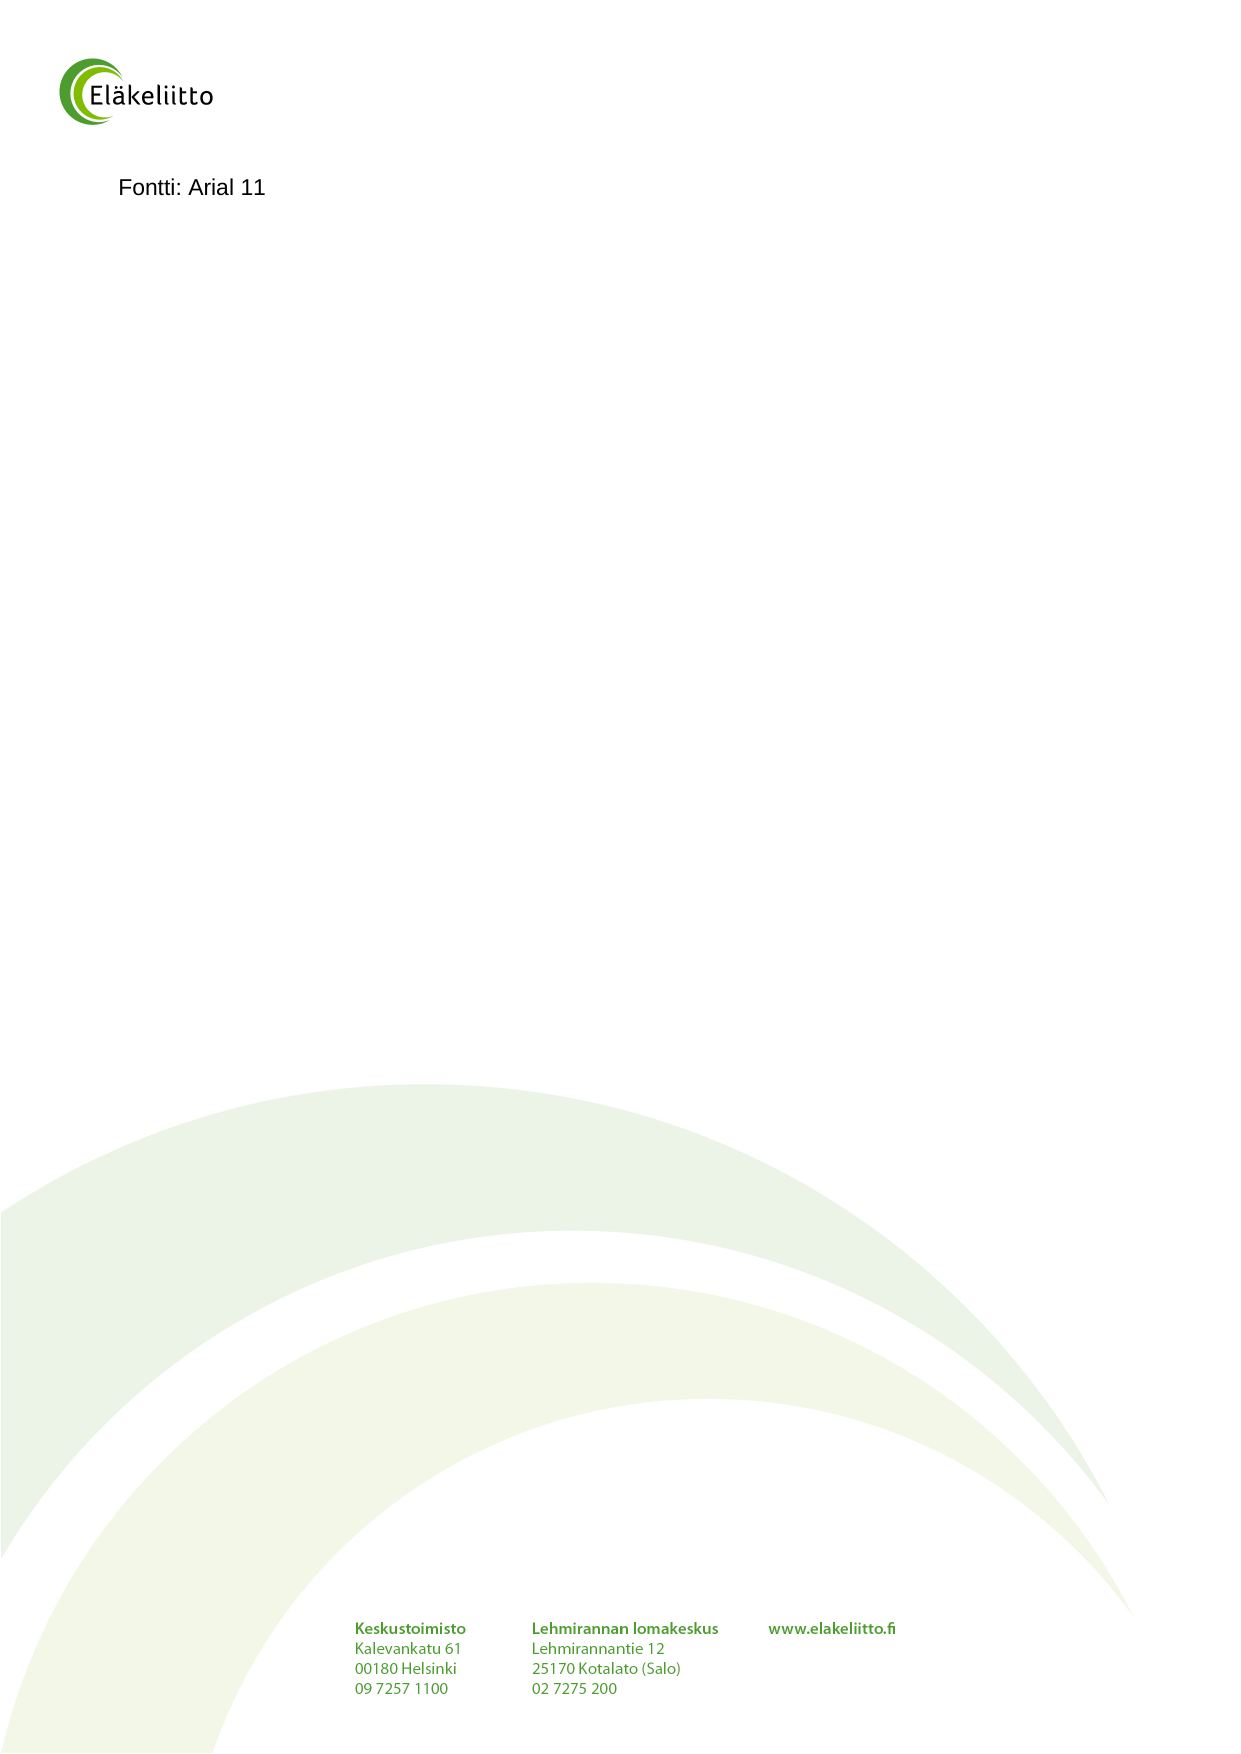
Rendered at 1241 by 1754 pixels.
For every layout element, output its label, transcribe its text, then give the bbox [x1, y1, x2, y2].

text Fontti: Arial 11 [118, 174, 1122, 200]
picture [1, 0, 1240, 1753]
